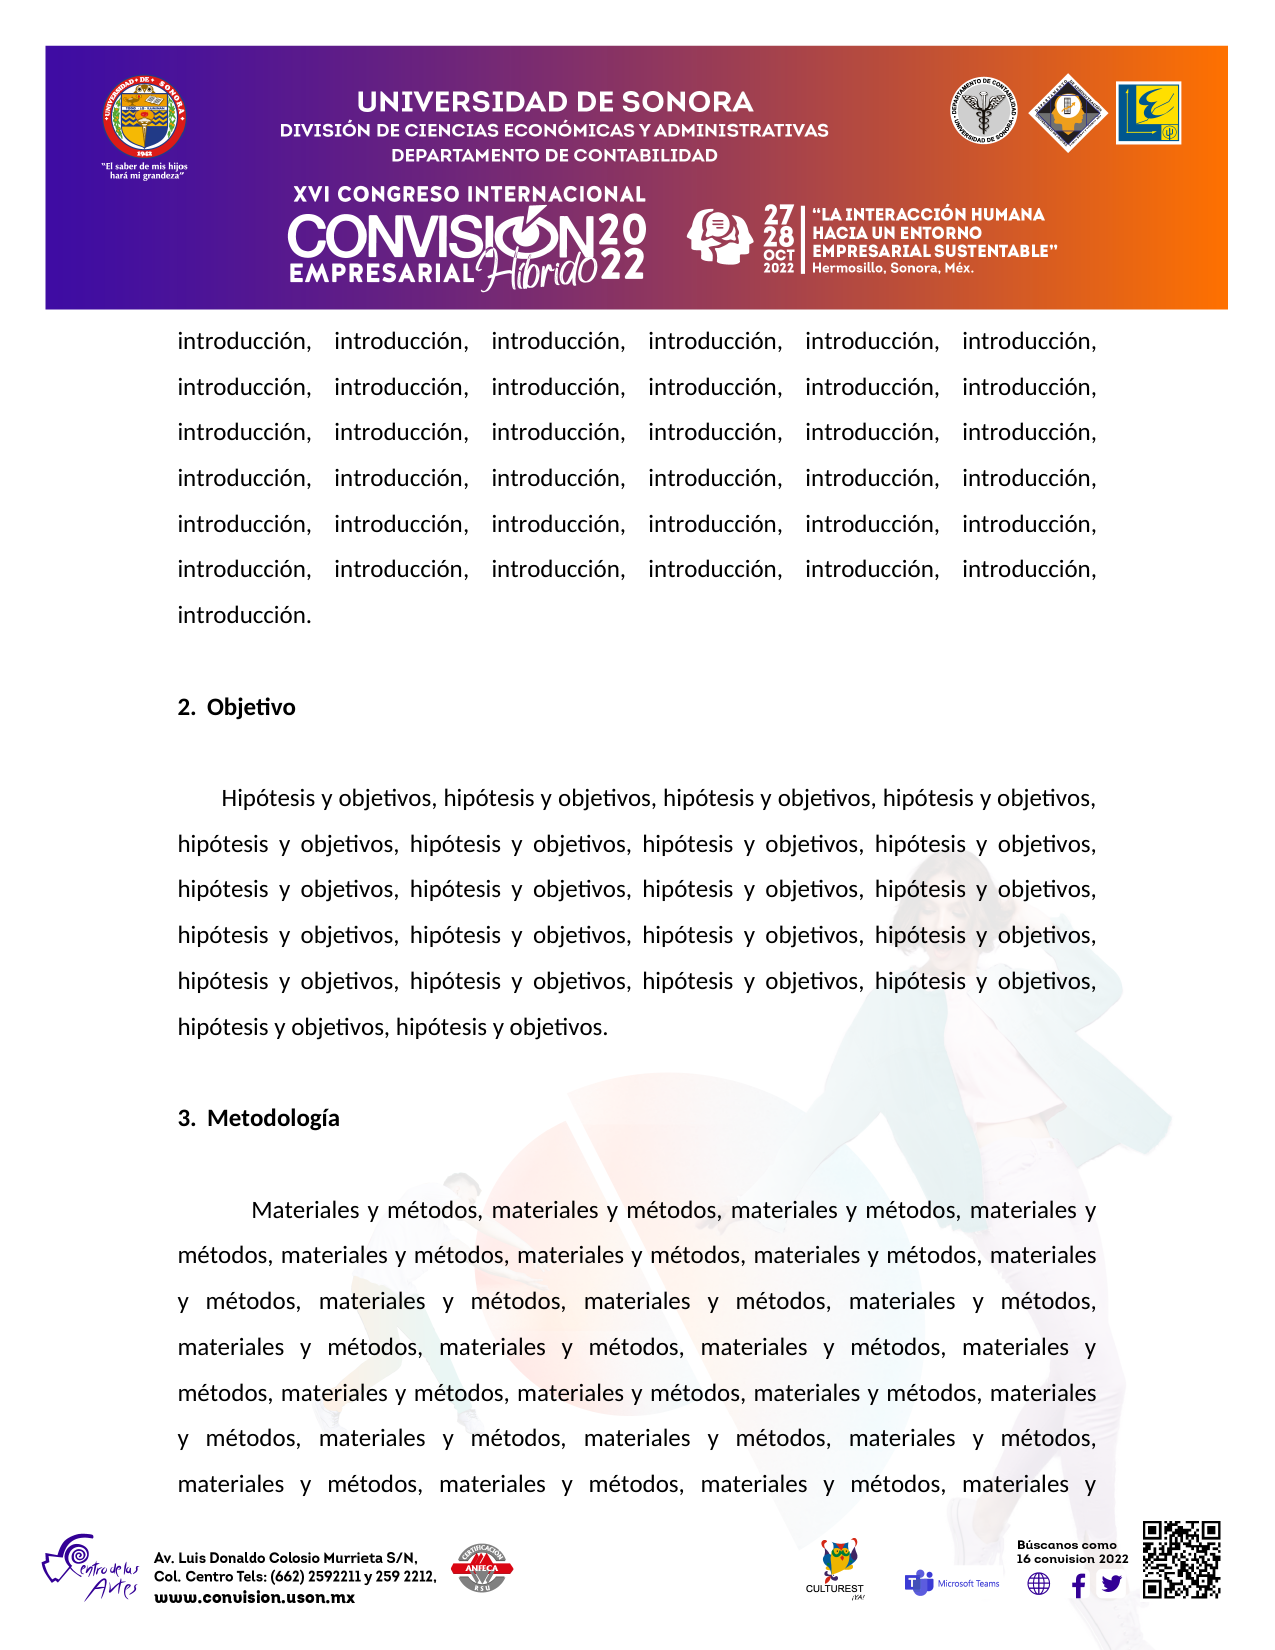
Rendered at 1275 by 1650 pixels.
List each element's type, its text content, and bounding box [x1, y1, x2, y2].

list Objetivo [177, 691, 1098, 721]
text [177, 1194, 1098, 1499]
text Hipótesis y objetivos, hipótesis y objetivos, hipótesis y objetivos, hipótesis y objetivos, hipótesis y objetivos, hipótesis y objetivos, hipótesis y objetivos, hipótesis y objetivos, hipótesis y objetivos, hipótesis y objetivos, hipótesis y objetivos, hipótesis y objetivos, hipótesis y objetivos, hipótesis y objetivos, hipótesis y objetivos, hipótesis y objetivos, hipótesis y objetivos, hipótesis y objetivos, hipótesis y objetivos, hipótesis y objetivos, hipótesis y objetivos, hipótesis y objetivos. [177, 782, 1098, 1041]
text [177, 325, 1098, 630]
picture [0, 0, 1275, 1650]
list Metodología [177, 1102, 1098, 1133]
